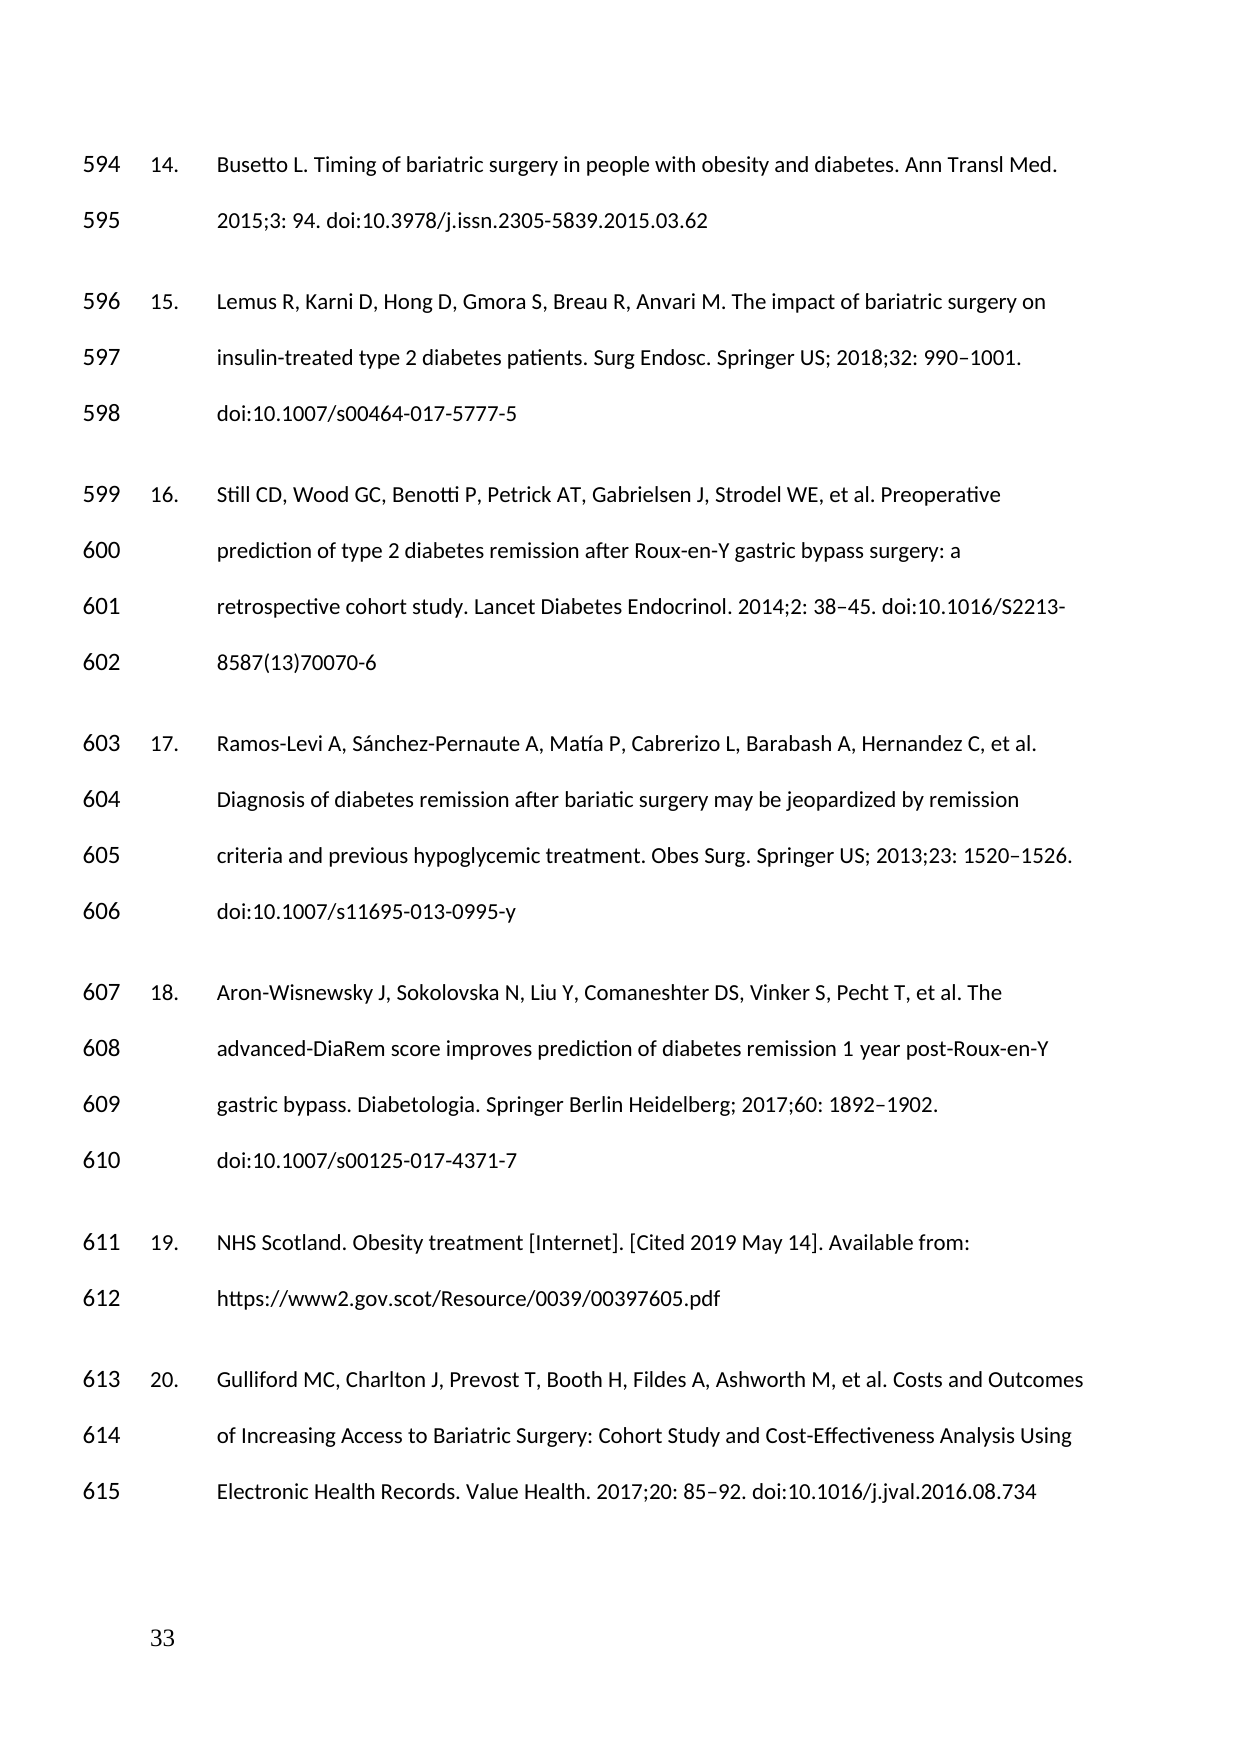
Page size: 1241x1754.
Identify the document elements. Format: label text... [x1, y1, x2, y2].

text 20. Gulliford MC, Charlton J, Prevost T, Booth H, Fildes A, Ashworth M, et al. Costs and Outcomes of Increasing Access to Bariatric Surgery: Cohort Study and Cost-Effectiveness Analysis Using Electronic Health Records. Value Health. 2017;20: 85–92. doi:10.1016/j.jval.2016.08.734 [150, 1365, 1090, 1505]
text 19. NHS Scotland. Obesity treatment [Internet]. [Cited 2019 May 14]. Available from: https://www2.gov.scot/Resource/0039/00397605.pdf [150, 1228, 1090, 1312]
text 14. Busetto L. Timing of bariatric surgery in people with obesity and diabetes. Ann Transl Med. 2015;3: 94. doi:10.3978/j.issn.2305-5839.2015.03.62 [150, 150, 1090, 234]
text 17. Ramos-Levi A, Sánchez-Pernaute A, Matía P, Cabrerizo L, Barabash A, Hernandez C, et al. Diagnosis of diabetes remission after bariatic surgery may be jeopardized by remission criteria and previous hypoglycemic treatment. Obes Surg. Springer US; 2013;23: 1520–1526. doi:10.1007/s11695-013-0995-y [150, 729, 1090, 926]
text 18. Aron-Wisnewsky J, Sokolovska N, Liu Y, Comaneshter DS, Vinker S, Pecht T, et al. The advanced-DiaRem score improves prediction of diabetes remission 1 year post-Roux-en-Y gastric bypass. Diabetologia. Springer Berlin Heidelberg; 2017;60: 1892–1902. doi:10.1007/s00125-017-4371-7 [150, 978, 1090, 1175]
text 16. Still CD, Wood GC, Benotti P, Petrick AT, Gabrielsen J, Strodel WE, et al. Preoperative prediction of type 2 diabetes remission after Roux-en-Y gastric bypass surgery: a retrospective cohort study. Lancet Diabetes Endocrinol. 2014;2: 38–45. doi:10.1016/S2213-8587(13)70070-6 [150, 480, 1090, 676]
text 15. Lemus R, Karni D, Hong D, Gmora S, Breau R, Anvari M. The impact of bariatric surgery on insulin-treated type 2 diabetes patients. Surg Endosc. Springer US; 2018;32: 990–1001. doi:10.1007/s00464-017-5777-5 [150, 287, 1090, 427]
